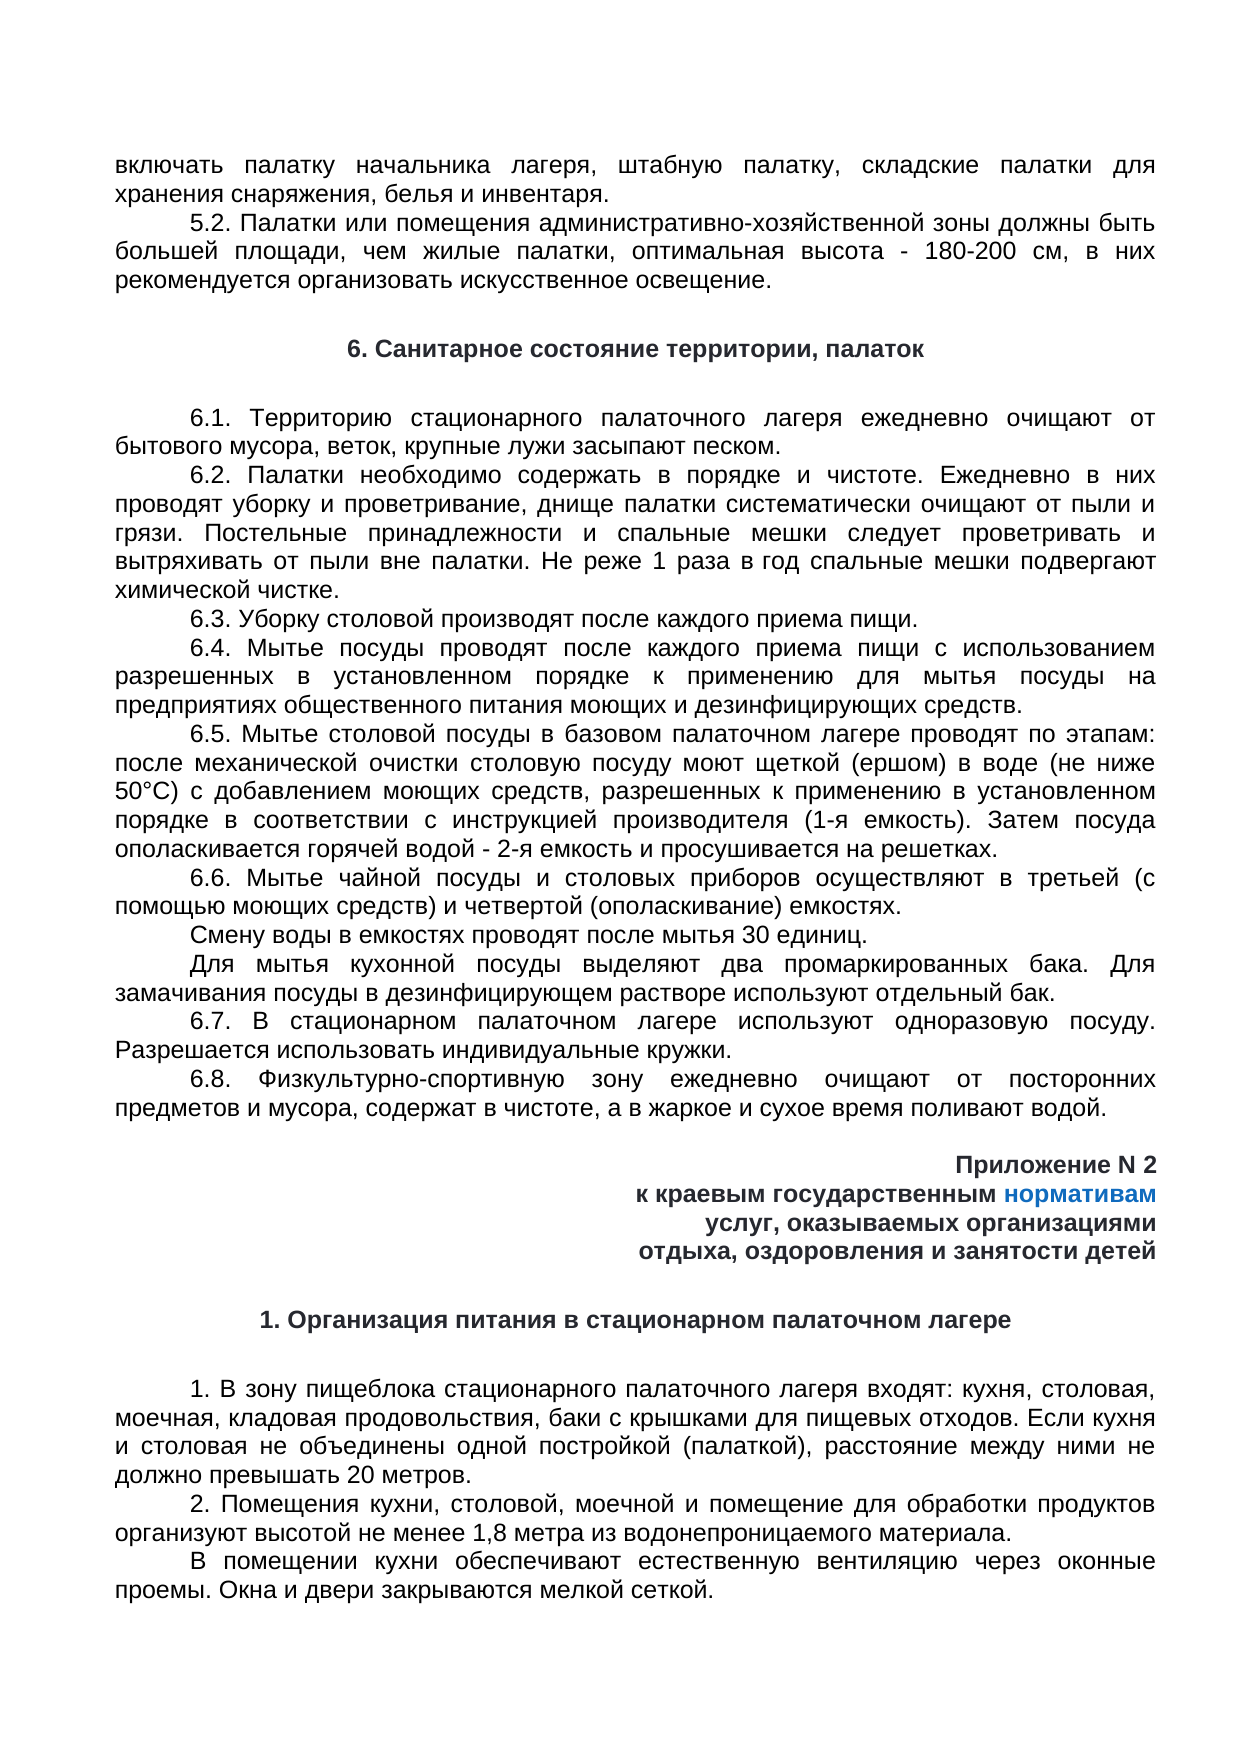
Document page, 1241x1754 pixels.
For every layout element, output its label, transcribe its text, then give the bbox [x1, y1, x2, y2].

text 5.2. Палатки или помещения административно-хозяйственной зоны должны быть большей площади, чем жилые палатки, оптимальная высота - 180-200 см, в них рекомендуется организовать искусственное освещение. [114, 207, 1157, 294]
text услуг, оказываемых организациями [114, 1207, 1157, 1236]
text 6.3. Уборку столовой производят после каждого приема пищи. [114, 604, 1157, 632]
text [114, 150, 1157, 207]
text 2. Помещения кухни, столовой, моечной и помещение для обработки продуктов организуют высотой не менее 1,8 метра из водонепроницаемого материала. [114, 1489, 1157, 1546]
text 6.7. В стационарном палаточном лагере используют одноразовую посуду. Разрешается использовать индивидуальные кружки. [114, 1006, 1157, 1064]
text Смену воды в емкостях проводят после мытья 30 единиц. [114, 920, 1157, 949]
text 6.1. Территорию стационарного палаточного лагеря ежедневно очищают от бытового мусора, веток, крупные лужи засыпают песком. [114, 402, 1157, 460]
text к краевым государственным нормативам [114, 1179, 1157, 1207]
text В помещении кухни обеспечивают естественную вентиляцию через оконные проемы. Окна и двери закрываются мелкой сеткой. [114, 1546, 1157, 1604]
text 6.6. Мытье чайной посуды и столовых приборов осуществляют в третьей (с помощью моющих средств) и четвертой (ополаскивание) емкостях. [114, 862, 1157, 920]
text 6.2. Палатки необходимо содержать в порядке и чистоте. Ежедневно в них проводят уборку и проветривание, днище палатки систематически очищают от пыли и грязи. Постельные принадлежности и спальные мешки следует проветривать и вытряхивать от пыли вне палатки. Не реже 1 раза в год спальные мешки подвергают химической чистке. [114, 460, 1157, 604]
text 6.8. Физкультурно-спортивную зону ежедневно очищают от посторонних предметов и мусора, содержат в чистоте, а в жаркое и сухое время поливают водой. [114, 1064, 1157, 1121]
text отдыха, оздоровления и занятости детей [114, 1236, 1157, 1265]
text Приложение N 2 [114, 1150, 1157, 1179]
text 6.4. Мытье посуды проводят после каждого приема пищи с использованием разрешенных в установленном порядке к применению для мытья посуды на предприятиях общественного питания моющих и дезинфицирующих средств. [114, 632, 1157, 719]
text 6.5. Мытье столовой посуды в базовом палаточном лагере проводят по этапам: после механической очистки столовую посуду моют щеткой (ершом) в воде (не ниже 50°С) с добавлением моющих средств, разрешенных к применению в установленном порядке в соответствии с инструкцией производителя (1-я емкость). Затем посуда ополаскивается горячей водой - 2-я емкость и просушивается на решетках. [114, 719, 1157, 862]
text 1. В зону пищеблока стационарного палаточного лагеря входят: кухня, столовая, моечная, кладовая продовольствия, баки с крышками для пищевых отходов. Если кухня и столовая не объединены одной постройкой (палаткой), расстояние между ними не должно превышать 20 метров. [114, 1374, 1157, 1489]
text Для мытья кухонной посуды выделяют два промаркированных бака. Для замачивания посуды в дезинфицирующем растворе используют отдельный бак. [114, 949, 1157, 1006]
subtitle 1. Организация питания в стационарном палаточном лагере [114, 1305, 1157, 1334]
subtitle 6. Санитарное состояние территории, палаток [114, 334, 1157, 362]
